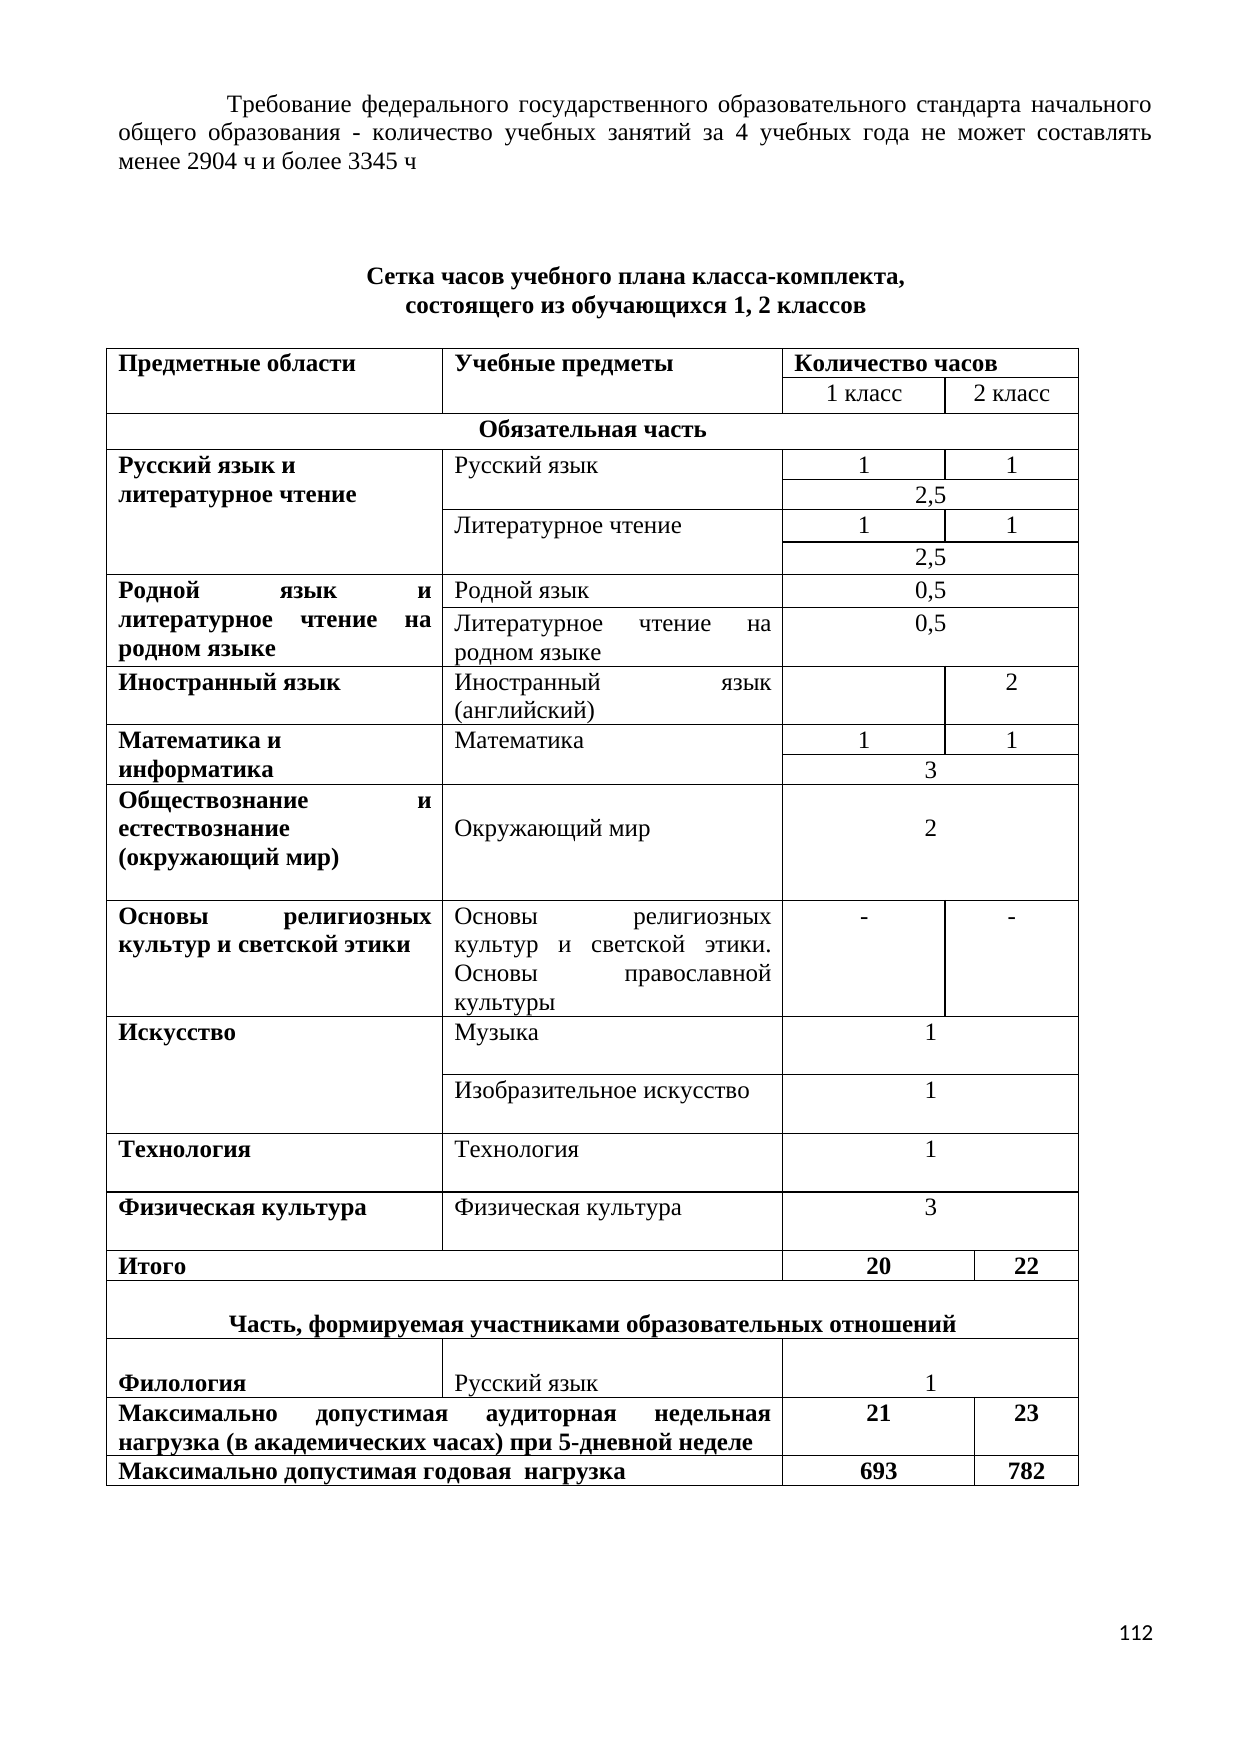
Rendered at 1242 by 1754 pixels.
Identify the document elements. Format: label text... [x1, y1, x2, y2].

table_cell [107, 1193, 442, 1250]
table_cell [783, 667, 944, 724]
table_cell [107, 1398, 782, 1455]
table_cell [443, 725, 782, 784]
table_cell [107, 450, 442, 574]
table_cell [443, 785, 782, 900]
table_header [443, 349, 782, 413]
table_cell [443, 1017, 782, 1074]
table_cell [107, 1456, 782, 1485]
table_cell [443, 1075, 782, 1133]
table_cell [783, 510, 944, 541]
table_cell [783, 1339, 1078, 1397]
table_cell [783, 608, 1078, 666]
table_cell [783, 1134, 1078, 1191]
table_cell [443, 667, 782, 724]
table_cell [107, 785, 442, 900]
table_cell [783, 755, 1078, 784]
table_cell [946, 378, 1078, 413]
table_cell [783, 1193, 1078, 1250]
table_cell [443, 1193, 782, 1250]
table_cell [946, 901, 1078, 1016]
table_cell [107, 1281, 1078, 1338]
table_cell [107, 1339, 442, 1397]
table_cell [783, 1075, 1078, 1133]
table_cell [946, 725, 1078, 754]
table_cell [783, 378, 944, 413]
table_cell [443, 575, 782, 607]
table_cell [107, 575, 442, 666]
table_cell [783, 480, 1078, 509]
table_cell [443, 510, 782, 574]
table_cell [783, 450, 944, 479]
text Сетка часов учебного плана класса-комплекта, [118, 261, 1153, 290]
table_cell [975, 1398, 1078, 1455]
text состоящего из обучающихся 1, 2 классов [118, 290, 1153, 319]
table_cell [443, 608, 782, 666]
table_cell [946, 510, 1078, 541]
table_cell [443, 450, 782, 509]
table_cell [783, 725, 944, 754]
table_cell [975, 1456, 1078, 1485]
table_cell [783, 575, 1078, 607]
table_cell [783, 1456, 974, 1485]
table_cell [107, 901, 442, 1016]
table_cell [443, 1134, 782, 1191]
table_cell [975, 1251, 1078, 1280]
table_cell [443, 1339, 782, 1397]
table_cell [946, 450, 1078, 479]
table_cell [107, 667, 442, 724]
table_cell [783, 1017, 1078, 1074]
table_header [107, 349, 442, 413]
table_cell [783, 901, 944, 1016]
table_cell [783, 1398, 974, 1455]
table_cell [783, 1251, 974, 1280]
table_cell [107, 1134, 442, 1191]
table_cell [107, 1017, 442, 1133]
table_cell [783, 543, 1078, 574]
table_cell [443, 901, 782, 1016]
text Требование федерального государственного образовательного стандарта начального общего образования - количество учебных занятий за 4 учебных года не может составлять менее 2904 ч и более 3345 ч [118, 89, 1153, 175]
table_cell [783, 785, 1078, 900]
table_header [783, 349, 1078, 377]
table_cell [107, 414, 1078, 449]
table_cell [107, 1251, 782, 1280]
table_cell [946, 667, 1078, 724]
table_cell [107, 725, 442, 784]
